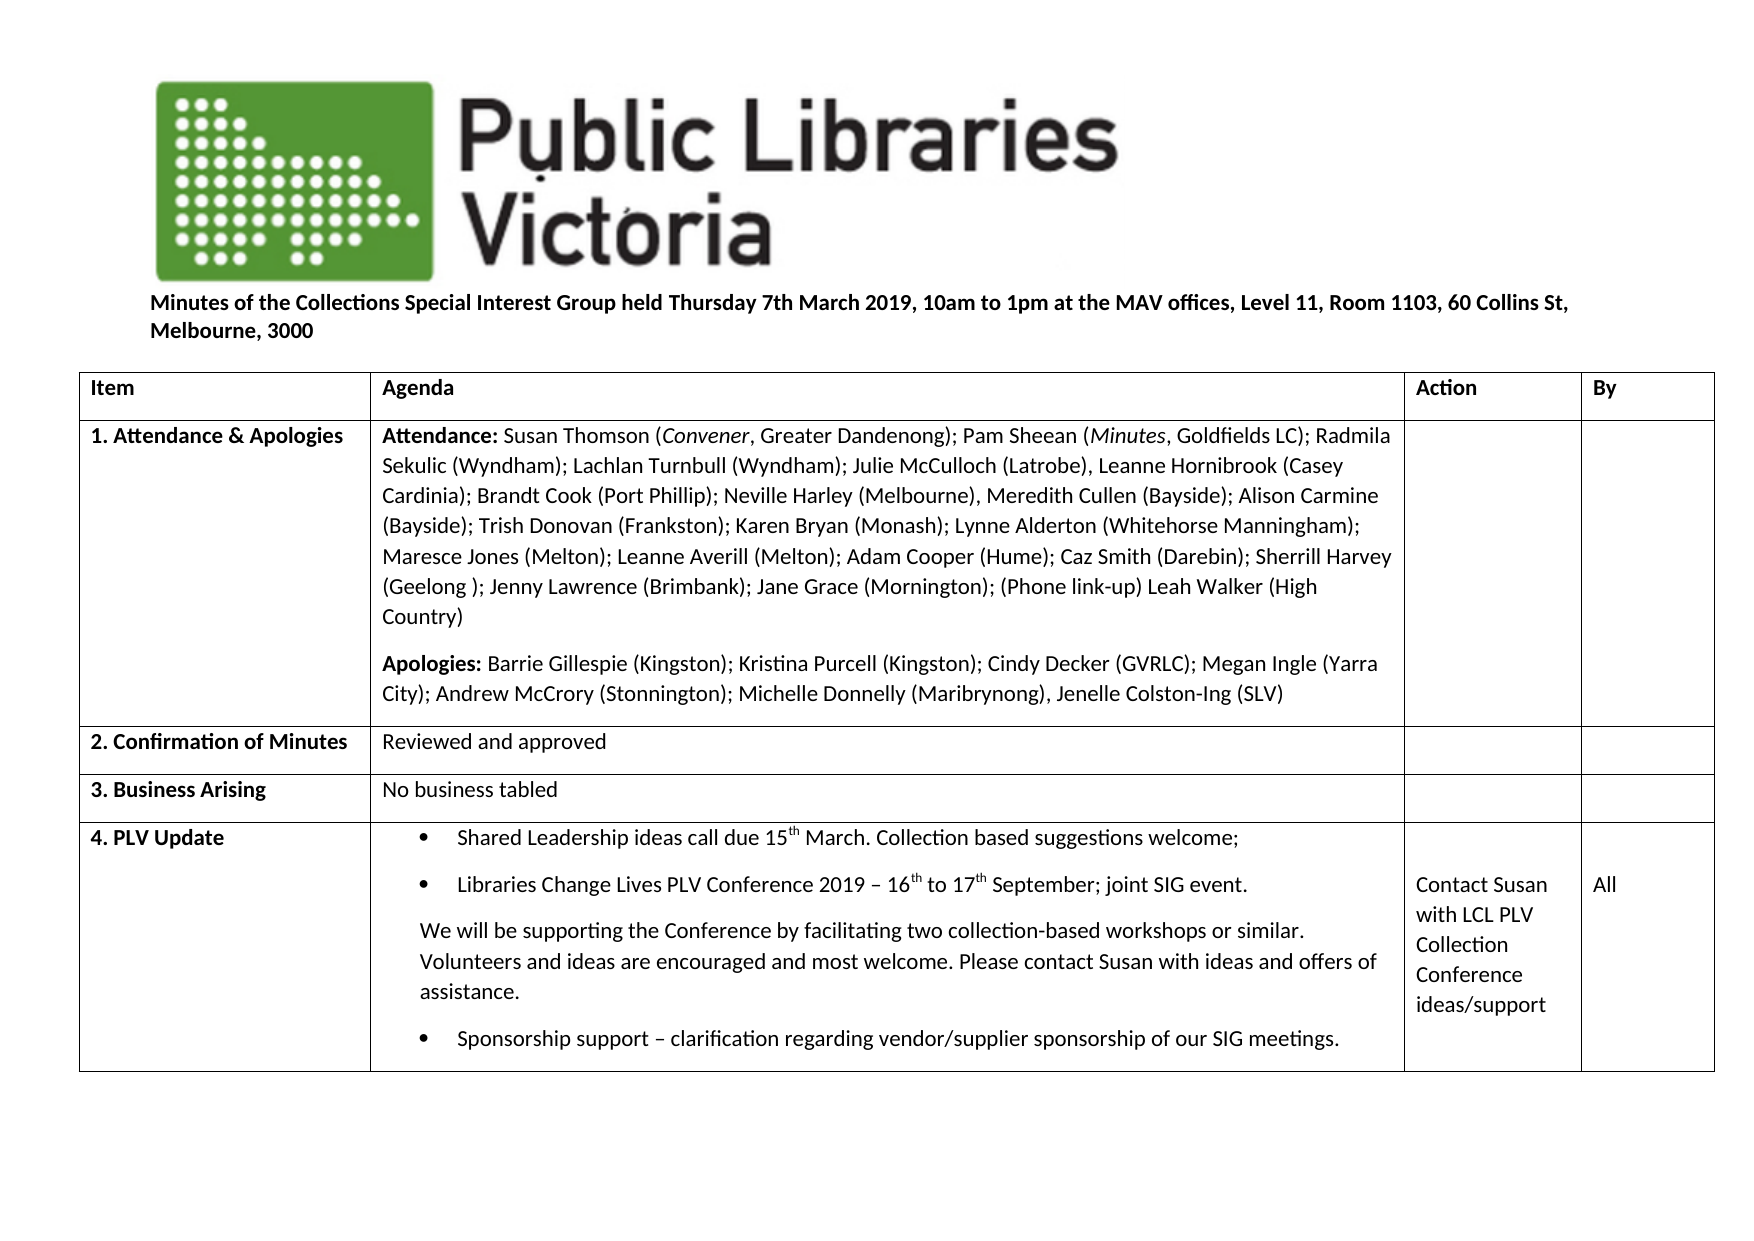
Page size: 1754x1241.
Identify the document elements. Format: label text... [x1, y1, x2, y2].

table_cell 4. PLV Update [80, 823, 370, 1071]
table_cell 3. Business Arising [80, 775, 370, 822]
table_header Action [1405, 373, 1581, 420]
table_cell 1. Attendance & Apologies [80, 421, 370, 726]
table_cell [1582, 727, 1714, 774]
table_cell Contact Susan with LCL PLV Collection Conference ideas/support [1405, 823, 1581, 1071]
table_cell Reviewed and approved [371, 727, 1404, 774]
table_header Agenda [371, 373, 1404, 420]
table_cell 2. Confirmation of Minutes [80, 727, 370, 774]
table_cell [1405, 775, 1581, 822]
table_cell Attendance: Susan Thomson (Convener, Greater Dandenong); Pam Sheean (Minutes, Goldfields LC); Radmila Sekulic (Wyndham); Lachlan Turnbull (Wyndham); Julie McCulloch (Latrobe), Leanne Hornibrook (Casey Cardinia); Brandt Cook (Port Phillip); Neville Harley (Melbourne), Meredith Cullen (Bayside); Alison Carmine (Bayside); Trish Donovan (Frankston); Karen Bryan (Monash); Lynne Alderton (Whitehorse Manningham); Maresce Jones (Melton); Leanne Averill (Melton); Adam Cooper (Hume); Caz Smith (Darebin); Sherrill Harvey (Geelong ); Jenny Lawrence (Brimbank); Jane Grace (Mornington); (Phone link-up) Leah Walker (High Country) Apologies: Barrie Gillespie (Kingston); Kristina Purcell (Kingston); Cindy Decker (GVRLC); Megan Ingle (Yarra City); Andrew McCrory (Stonnington); Michelle Donnelly (Maribrynong), Jenelle Colston-Ing (SLV) [371, 421, 1404, 726]
table_cell [1405, 421, 1581, 726]
table_cell [1405, 727, 1581, 774]
table_header Item [80, 373, 370, 420]
picture [150, 73, 1125, 289]
table_header By [1582, 373, 1714, 420]
table_cell All [1582, 823, 1714, 1071]
table_cell [1582, 775, 1714, 822]
table_cell [1582, 421, 1714, 726]
table_cell Shared Leadership ideas call due 15th March. Collection based suggestions welcome; Libraries Change Lives PLV Conference 2019 – 16th to 17th September; joint SIG event. We will be supporting the Conference by facilitating two collection-based workshops or similar. Volunteers and ideas are encouraged and most welcome. Please contact Susan with ideas and offers of assistance. Sponsorship support – clarification regarding vendor/supplier sponsorship of our SIG meetings. The PLV mandate is to encourage and support vendors attending meetings. The vendors, whilst paying to attend a portion of the meeting are given the opportunity to promote new products, showcase innovative services or if new to the Victorian sector, introduce themselves and what they can offer. [371, 823, 1404, 1071]
table_cell No business tabled [371, 775, 1404, 822]
